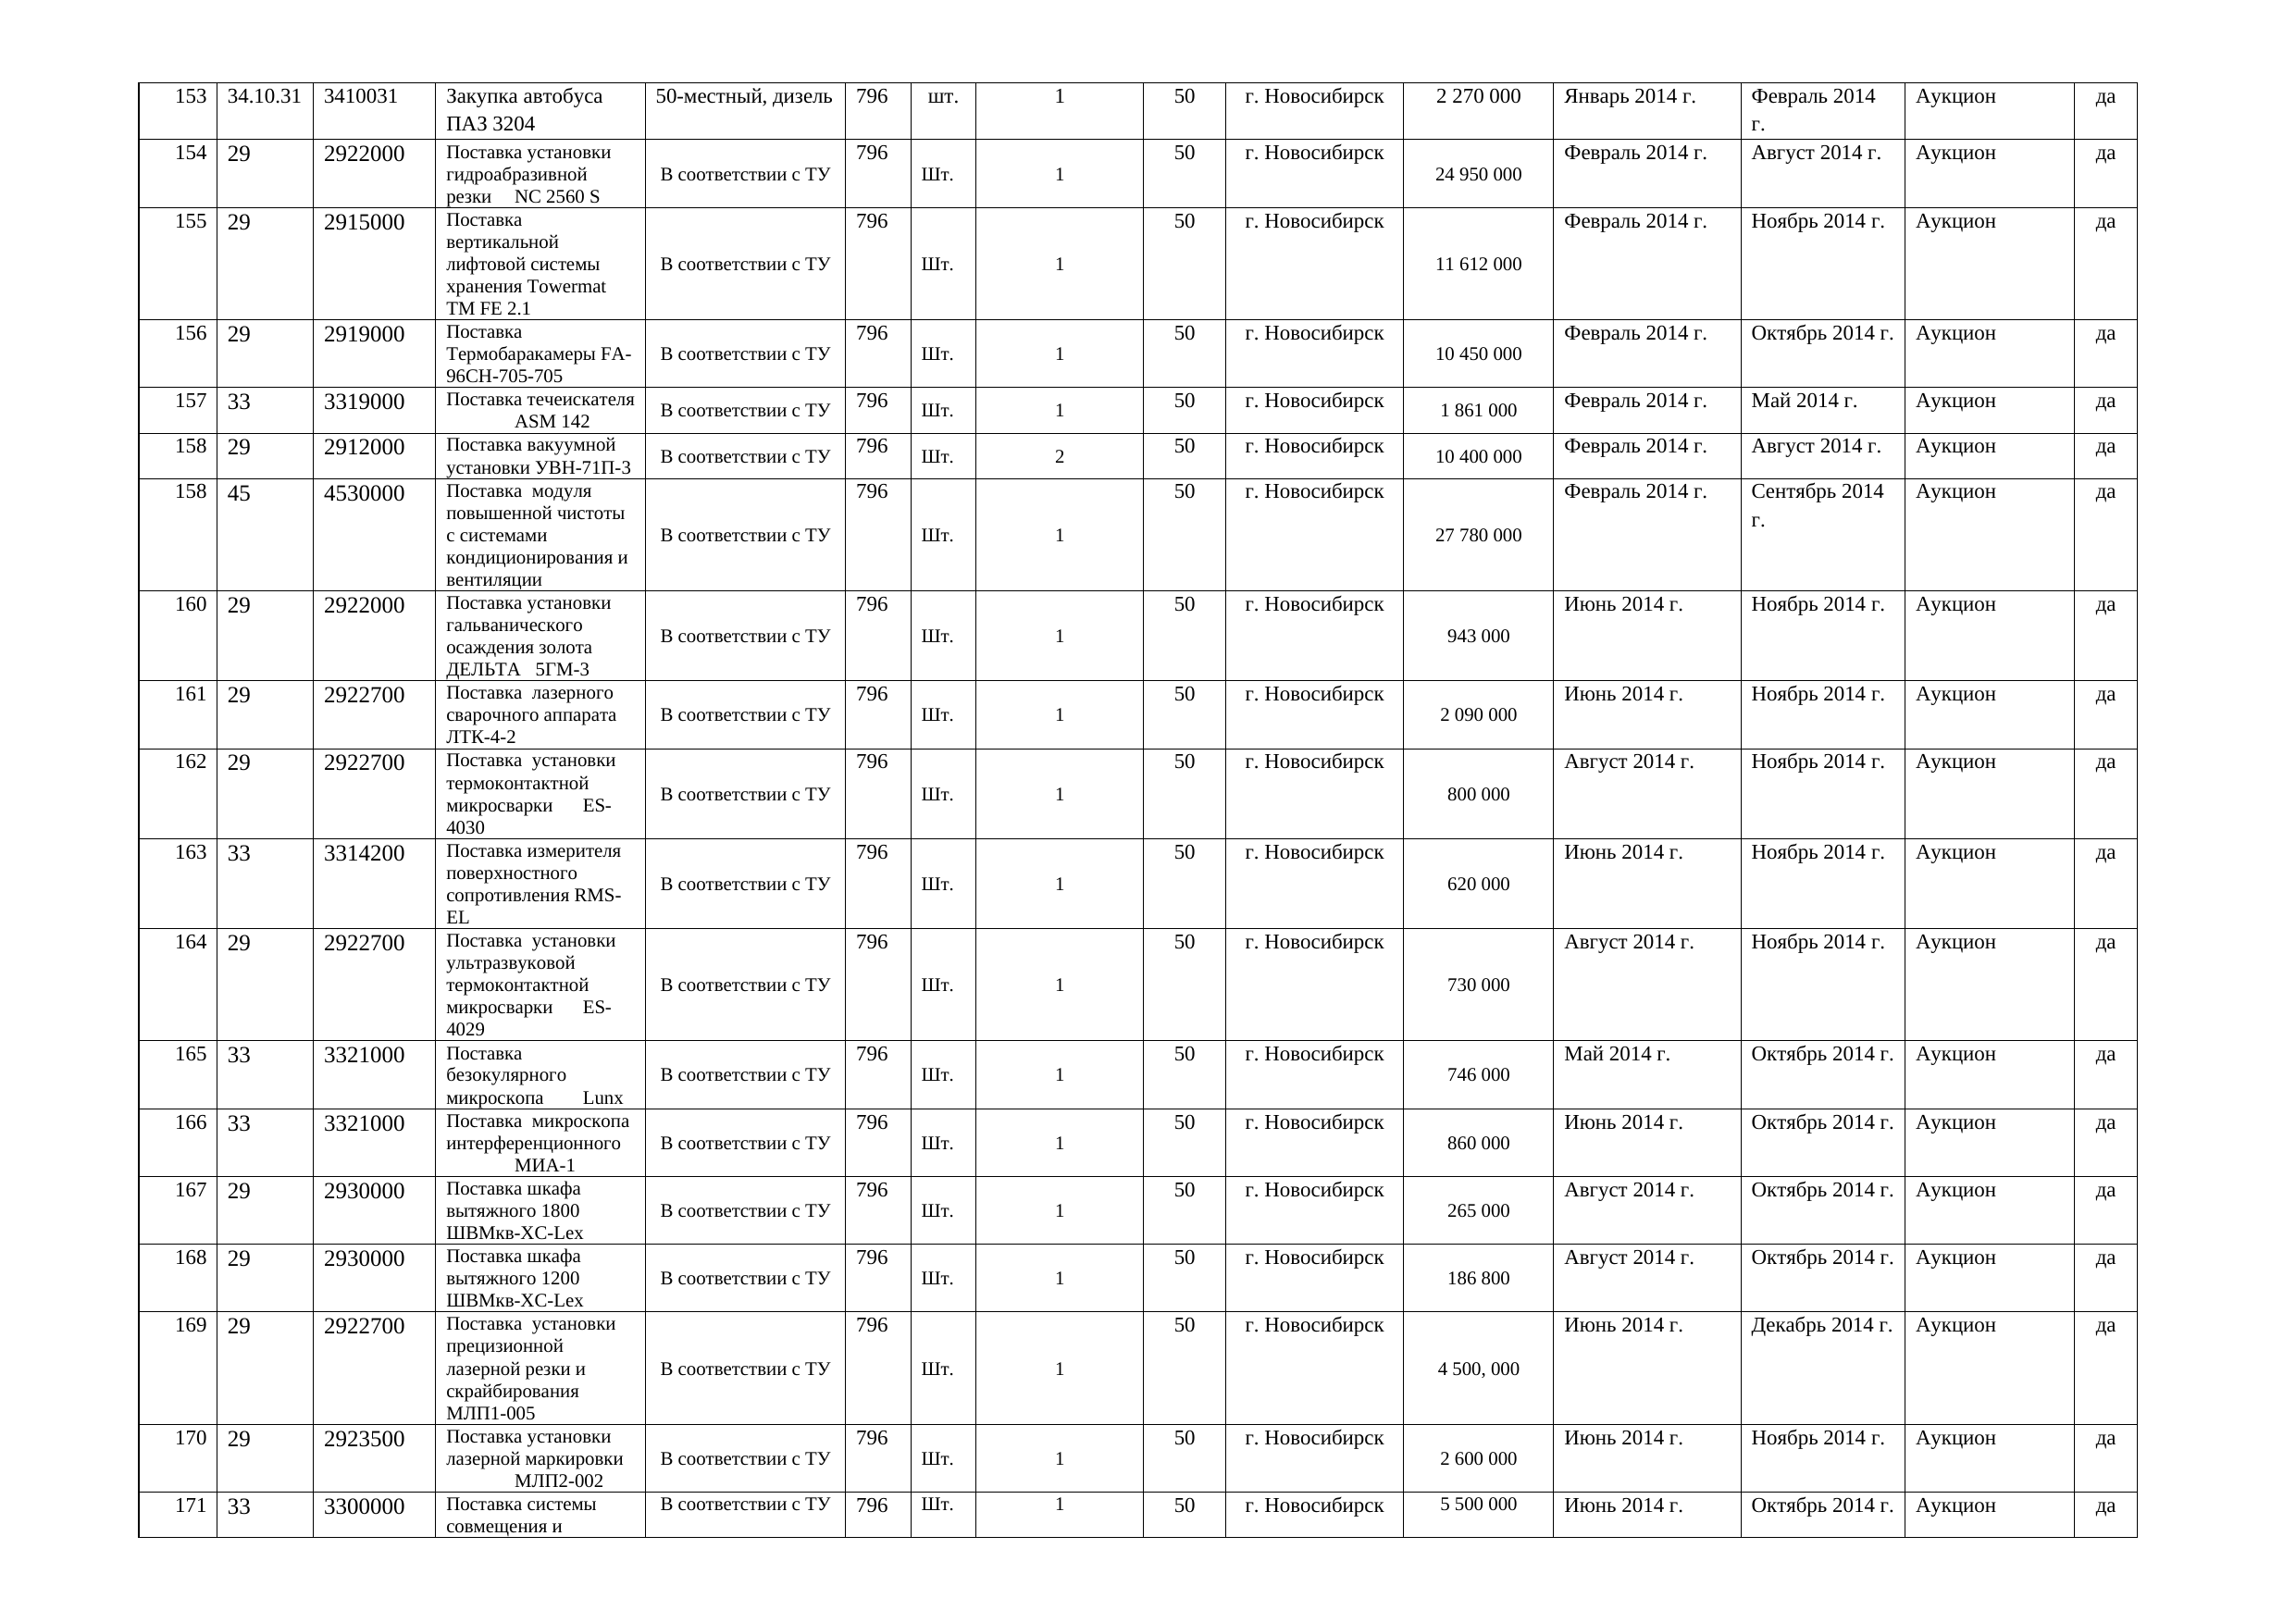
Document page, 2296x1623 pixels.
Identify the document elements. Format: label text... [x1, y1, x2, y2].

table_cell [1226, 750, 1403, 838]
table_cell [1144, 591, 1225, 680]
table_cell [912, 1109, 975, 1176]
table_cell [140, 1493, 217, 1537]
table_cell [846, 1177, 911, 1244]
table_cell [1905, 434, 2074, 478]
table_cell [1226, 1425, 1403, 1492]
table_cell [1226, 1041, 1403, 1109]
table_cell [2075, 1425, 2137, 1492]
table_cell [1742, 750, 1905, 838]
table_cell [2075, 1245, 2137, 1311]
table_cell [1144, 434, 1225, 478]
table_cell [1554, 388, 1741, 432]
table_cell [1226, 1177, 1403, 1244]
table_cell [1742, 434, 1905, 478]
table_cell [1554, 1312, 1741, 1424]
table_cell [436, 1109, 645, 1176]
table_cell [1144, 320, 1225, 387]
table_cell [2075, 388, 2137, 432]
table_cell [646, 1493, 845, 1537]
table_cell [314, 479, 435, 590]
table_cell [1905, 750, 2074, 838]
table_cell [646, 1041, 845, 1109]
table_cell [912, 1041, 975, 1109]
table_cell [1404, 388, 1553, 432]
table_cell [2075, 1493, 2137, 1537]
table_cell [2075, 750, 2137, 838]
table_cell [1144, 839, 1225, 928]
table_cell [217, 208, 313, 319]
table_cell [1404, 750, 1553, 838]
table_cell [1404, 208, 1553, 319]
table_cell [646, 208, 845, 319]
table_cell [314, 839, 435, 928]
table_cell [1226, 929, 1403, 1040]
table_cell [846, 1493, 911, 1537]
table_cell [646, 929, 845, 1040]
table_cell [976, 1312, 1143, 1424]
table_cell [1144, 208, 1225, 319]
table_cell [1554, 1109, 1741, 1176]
table_cell Январь 2014 г. [1554, 83, 1741, 139]
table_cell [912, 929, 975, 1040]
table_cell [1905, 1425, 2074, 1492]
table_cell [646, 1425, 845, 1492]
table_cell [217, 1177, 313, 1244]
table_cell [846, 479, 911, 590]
table_cell 50-местный, дизель [646, 83, 845, 139]
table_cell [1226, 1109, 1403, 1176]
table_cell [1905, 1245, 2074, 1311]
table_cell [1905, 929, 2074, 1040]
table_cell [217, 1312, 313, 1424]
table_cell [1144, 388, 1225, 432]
table_cell 29 [217, 140, 313, 207]
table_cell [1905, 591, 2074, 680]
table_cell Закупка автобуса ПАЗ 3204 [436, 83, 645, 139]
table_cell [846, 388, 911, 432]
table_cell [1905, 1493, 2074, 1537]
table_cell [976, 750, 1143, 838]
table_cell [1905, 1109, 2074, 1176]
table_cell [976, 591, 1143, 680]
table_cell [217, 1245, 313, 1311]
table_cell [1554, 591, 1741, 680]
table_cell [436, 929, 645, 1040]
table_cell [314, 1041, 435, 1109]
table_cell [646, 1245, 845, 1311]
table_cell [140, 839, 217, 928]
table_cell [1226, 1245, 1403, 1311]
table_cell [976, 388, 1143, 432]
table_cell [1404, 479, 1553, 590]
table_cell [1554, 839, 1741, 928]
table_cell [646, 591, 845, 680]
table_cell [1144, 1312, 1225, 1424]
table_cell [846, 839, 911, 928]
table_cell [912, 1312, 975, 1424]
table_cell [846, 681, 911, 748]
table_cell Февраль 2014 г. [1742, 83, 1905, 139]
table_cell 24 950 000 [1404, 140, 1553, 207]
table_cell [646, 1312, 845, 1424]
table_cell Аукцион [1905, 140, 2074, 207]
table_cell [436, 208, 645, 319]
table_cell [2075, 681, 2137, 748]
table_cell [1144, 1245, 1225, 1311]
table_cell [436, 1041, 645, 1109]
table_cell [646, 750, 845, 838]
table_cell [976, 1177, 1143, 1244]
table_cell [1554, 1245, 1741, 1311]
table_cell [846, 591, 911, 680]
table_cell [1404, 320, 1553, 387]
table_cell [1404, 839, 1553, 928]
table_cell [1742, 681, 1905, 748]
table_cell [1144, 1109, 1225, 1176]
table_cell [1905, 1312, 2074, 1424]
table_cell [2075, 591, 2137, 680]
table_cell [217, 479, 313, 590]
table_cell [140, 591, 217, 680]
table_cell В соответствии с ТУ [646, 140, 845, 207]
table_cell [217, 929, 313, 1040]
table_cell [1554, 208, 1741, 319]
table_cell Шт. [912, 140, 975, 207]
table_cell 154 [140, 140, 217, 207]
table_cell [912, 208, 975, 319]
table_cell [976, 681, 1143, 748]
table_cell 3410031 [314, 83, 435, 139]
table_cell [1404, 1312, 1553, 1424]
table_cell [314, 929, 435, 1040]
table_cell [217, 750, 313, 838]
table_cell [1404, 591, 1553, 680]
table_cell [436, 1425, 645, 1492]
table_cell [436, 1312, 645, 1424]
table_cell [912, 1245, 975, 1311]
table_cell шт. [912, 83, 975, 139]
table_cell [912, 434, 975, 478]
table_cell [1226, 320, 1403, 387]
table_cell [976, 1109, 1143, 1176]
table_cell 2 270 000 [1404, 83, 1553, 139]
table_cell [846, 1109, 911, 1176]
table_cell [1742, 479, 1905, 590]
table_cell Поставка установки гидроабразивной резки NC 2560 S [436, 140, 645, 207]
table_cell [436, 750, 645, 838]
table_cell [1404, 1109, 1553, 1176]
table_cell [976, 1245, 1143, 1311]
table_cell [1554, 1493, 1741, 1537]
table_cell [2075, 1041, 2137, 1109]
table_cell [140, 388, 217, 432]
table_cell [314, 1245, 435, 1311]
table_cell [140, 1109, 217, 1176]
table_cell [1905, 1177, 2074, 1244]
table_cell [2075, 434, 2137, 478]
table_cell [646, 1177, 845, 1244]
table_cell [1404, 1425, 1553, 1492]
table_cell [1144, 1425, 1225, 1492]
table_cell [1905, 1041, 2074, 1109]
table_cell 1 [976, 140, 1143, 207]
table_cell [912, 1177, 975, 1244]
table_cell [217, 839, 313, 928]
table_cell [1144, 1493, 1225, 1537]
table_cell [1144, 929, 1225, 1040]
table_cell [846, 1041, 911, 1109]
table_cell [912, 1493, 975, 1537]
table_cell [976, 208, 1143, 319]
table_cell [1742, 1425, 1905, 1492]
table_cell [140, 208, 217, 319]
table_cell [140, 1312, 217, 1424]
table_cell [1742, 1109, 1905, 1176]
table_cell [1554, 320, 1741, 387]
table_cell г. Новосибирск [1226, 83, 1403, 139]
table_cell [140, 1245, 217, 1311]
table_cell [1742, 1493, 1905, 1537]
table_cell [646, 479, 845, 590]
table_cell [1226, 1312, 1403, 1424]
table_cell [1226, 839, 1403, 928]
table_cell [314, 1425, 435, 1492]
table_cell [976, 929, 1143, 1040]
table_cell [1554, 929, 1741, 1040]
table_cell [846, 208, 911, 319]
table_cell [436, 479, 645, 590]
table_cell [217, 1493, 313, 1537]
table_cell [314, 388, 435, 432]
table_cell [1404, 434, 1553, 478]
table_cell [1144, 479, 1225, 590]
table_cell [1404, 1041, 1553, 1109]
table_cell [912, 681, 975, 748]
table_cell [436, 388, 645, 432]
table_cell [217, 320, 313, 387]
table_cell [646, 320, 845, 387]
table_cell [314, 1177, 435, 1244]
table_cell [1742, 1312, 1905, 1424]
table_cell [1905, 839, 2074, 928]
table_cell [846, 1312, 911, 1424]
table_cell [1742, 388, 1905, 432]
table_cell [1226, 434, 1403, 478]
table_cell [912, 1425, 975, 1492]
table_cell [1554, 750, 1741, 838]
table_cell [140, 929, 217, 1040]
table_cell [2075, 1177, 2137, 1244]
table_cell 153 [140, 83, 217, 139]
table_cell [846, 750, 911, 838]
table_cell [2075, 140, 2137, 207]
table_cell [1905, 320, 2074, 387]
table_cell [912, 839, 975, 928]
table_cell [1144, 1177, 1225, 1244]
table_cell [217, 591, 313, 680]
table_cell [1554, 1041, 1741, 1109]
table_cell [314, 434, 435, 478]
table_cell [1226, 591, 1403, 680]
table_cell 796 [846, 83, 911, 139]
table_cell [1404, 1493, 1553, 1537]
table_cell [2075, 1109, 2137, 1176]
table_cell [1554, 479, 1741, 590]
table_cell 34.10.31 [217, 83, 313, 139]
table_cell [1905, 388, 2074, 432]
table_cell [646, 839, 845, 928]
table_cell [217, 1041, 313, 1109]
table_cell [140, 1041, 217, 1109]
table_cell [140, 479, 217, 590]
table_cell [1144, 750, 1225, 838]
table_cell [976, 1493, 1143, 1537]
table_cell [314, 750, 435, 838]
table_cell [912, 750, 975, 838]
table_cell 2922000 [314, 140, 435, 207]
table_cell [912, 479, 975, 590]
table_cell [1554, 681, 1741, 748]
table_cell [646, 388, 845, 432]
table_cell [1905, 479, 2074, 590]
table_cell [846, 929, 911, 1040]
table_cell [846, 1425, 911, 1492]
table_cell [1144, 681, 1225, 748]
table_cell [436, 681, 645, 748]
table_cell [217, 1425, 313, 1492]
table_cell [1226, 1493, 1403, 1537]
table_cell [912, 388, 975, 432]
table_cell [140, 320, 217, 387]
table_cell Февраль 2014 г. [1554, 140, 1741, 207]
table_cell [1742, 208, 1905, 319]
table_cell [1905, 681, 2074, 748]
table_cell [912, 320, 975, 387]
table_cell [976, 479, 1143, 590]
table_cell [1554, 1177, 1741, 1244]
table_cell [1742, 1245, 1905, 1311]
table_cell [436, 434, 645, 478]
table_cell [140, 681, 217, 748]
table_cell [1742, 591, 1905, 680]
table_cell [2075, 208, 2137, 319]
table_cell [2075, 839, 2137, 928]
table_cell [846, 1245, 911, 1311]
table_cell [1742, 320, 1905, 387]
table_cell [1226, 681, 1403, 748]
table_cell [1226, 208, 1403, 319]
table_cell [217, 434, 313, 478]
table_cell 1 [976, 83, 1143, 139]
table_cell Август 2014 г. [1742, 140, 1905, 207]
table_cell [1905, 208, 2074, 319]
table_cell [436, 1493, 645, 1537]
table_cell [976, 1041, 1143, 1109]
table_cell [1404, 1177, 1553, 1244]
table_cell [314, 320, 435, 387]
table_cell 50 [1144, 140, 1225, 207]
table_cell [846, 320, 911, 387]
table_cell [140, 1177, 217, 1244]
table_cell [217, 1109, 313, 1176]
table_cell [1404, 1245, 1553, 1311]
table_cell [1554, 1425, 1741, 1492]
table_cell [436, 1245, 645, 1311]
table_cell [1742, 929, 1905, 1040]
table_cell 50 [1144, 83, 1225, 139]
table_cell г. Новосибирск [1226, 140, 1403, 207]
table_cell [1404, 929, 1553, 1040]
table_cell 796 [846, 140, 911, 207]
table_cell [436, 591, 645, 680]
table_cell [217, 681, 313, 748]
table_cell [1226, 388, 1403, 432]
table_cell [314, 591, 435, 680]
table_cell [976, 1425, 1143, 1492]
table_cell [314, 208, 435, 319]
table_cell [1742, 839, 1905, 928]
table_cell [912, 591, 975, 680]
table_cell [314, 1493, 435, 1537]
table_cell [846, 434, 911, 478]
table_cell да [2075, 83, 2137, 139]
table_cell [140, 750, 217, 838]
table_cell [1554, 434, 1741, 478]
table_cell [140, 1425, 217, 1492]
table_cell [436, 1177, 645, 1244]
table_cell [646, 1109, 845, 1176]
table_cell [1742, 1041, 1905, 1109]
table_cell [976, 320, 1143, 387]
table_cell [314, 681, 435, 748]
table_cell Аукцион [1905, 83, 2074, 139]
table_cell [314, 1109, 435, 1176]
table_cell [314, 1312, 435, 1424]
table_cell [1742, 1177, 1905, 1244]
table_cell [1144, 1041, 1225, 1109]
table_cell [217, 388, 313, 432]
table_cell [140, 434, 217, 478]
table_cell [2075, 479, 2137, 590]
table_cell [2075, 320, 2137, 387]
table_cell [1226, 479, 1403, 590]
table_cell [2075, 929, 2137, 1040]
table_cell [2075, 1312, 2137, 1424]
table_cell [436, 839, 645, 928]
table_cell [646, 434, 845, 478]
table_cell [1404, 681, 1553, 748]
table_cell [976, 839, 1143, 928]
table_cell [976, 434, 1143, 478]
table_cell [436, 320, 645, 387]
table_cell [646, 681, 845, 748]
